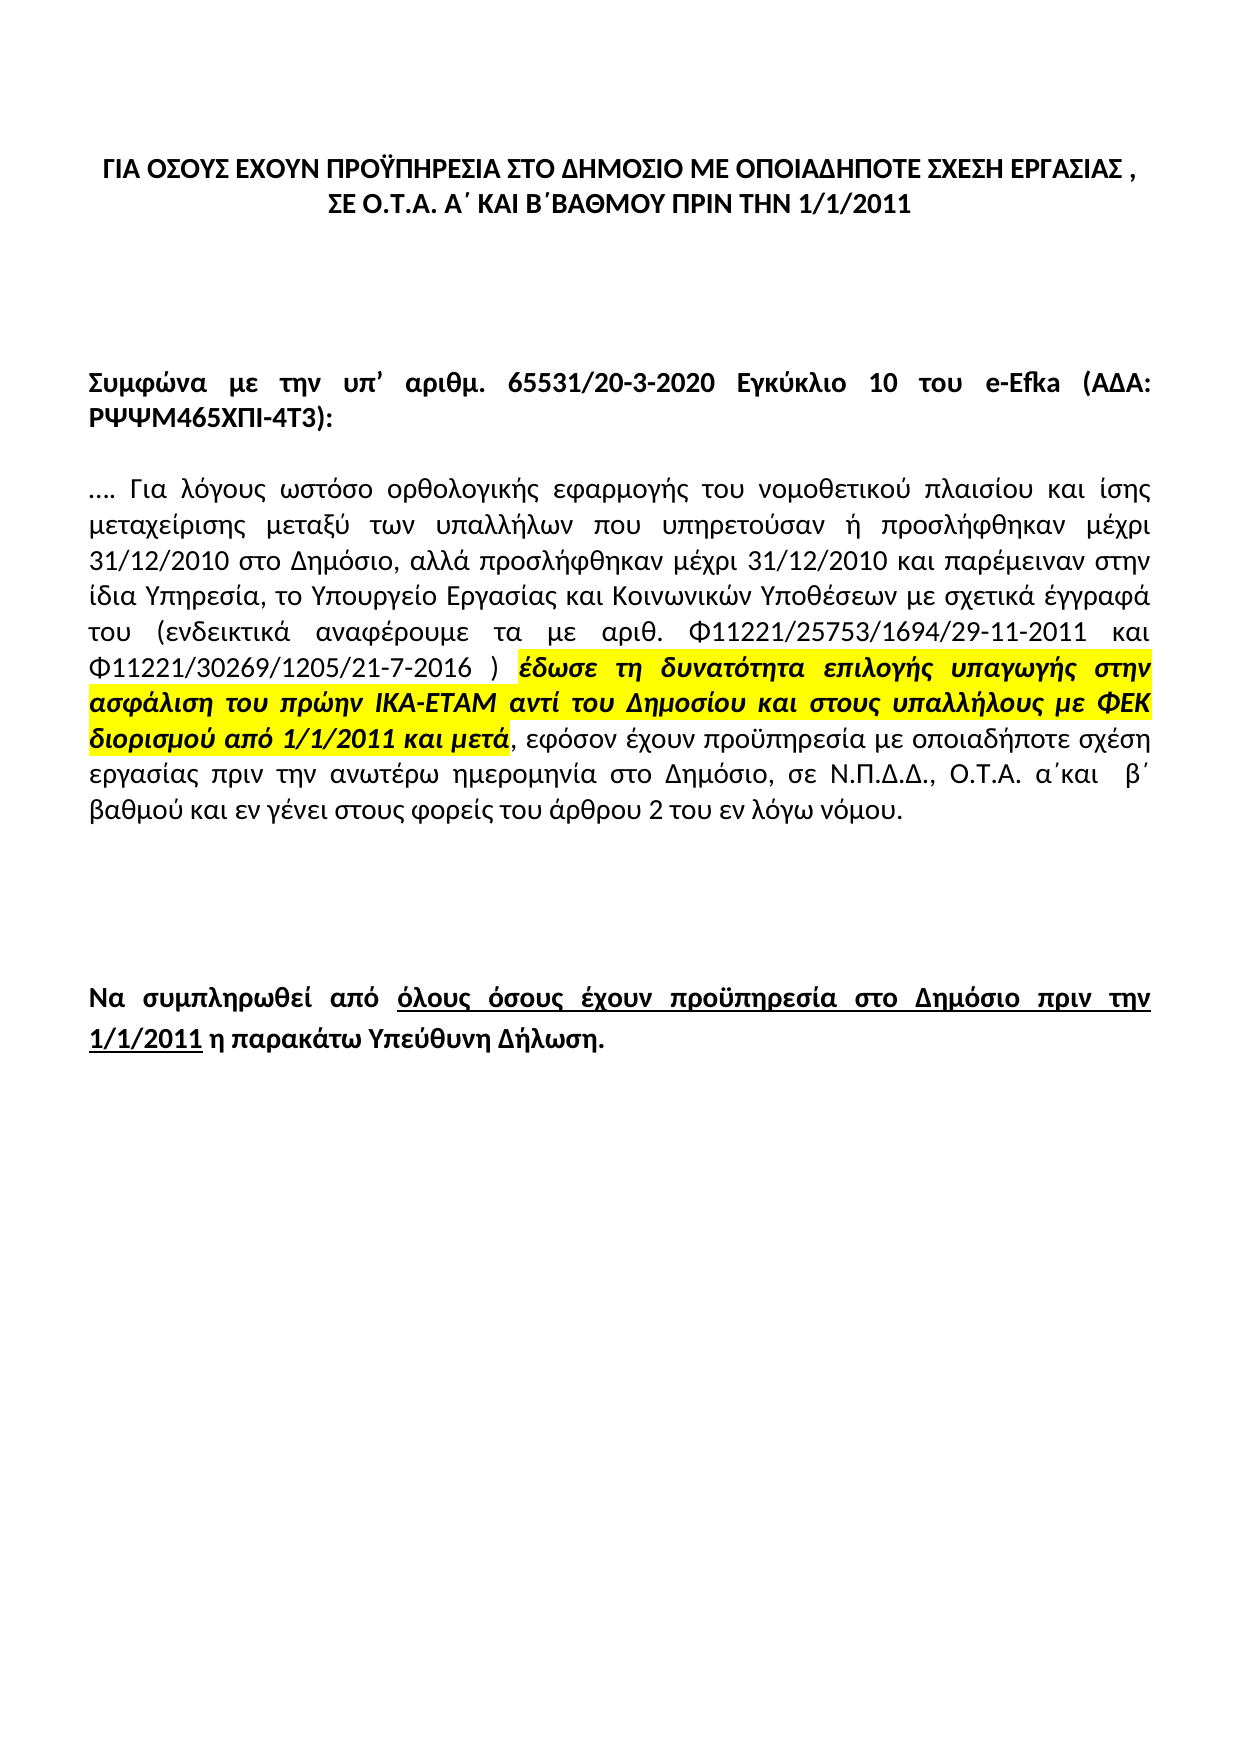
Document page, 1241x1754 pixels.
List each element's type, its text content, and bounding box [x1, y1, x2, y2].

text Συμφώνα με την υπ’ αριθμ. 65531/20-3-2020 Εγκύκλιο 10 του e-Efka (ΑΔΑ: ΡΨΨΜ465ΧΠΙ-4Τ3): [89, 364, 1152, 435]
text …. Για λόγους ωστόσο ορθολογικής εφαρμογής του νομοθετικού πλαισίου και ίσης μεταχείρισης μεταξύ των υπαλλήλων που υπηρετούσαν ή προσλήφθηκαν μέχρι 31/12/2010 στο Δημόσιο, αλλά προσλήφθηκαν μέχρι 31/12/2010 και παρέμειναν στην ίδια Υπηρεσία, το Υπουργείο Εργασίας και Κοινωνικών Υποθέσεων με σχετικά έγγραφά του (ενδεικτικά αναφέρουμε τα με αριθ. Φ11221/25753/1694/29-11-2011 και Φ11221/30269/1205/21-7-2016 ) έδωσε τη δυνατότητα επιλογής υπαγωγής στην ασφάλιση του πρώην ΙΚΑ-ΕΤΑΜ αντί του Δημοσίου και στους υπαλλήλους με ΦΕΚ διορισμού από 1/1/2011 και μετά, εφόσον έχουν προϋπηρεσία με οποιαδήποτε σχέση εργασίας πριν την ανωτέρω ημερομηνία στο Δημόσιο, σε Ν.Π.Δ.Δ., Ο.Τ.Α. α΄και β΄ βαθμού και εν γένει στους φορείς του άρθρου 2 του εν λόγω νόμου. [89, 471, 1152, 684]
text Να συμπληρωθεί από όλους όσους έχουν προϋπηρεσία στο Δημόσιο πριν την 1/1/2011 η παρακάτω Υπεύθυνη Δήλωση. [89, 979, 1152, 1056]
text ΓΙΑ ΟΣΟΥΣ ΕΧΟΥΝ ΠΡΟΫΠΗΡΕΣΙΑ ΣΤΟ ΔΗΜΟΣΙΟ ΜΕ ΟΠΟΙΑΔΗΠΟΤΕ ΣΧΕΣΗ ΕΡΓΑΣΙΑΣ , ΣΕ Ο.Τ.Α. Α΄ ΚΑΙ Β΄ΒΑΘΜΟΥ ΠΡΙΝ ΤΗΝ 1/1/2011 [89, 150, 1152, 221]
text …. Για λόγους ωστόσο ορθολογικής εφαρμογής του νομοθετικού πλαισίου και ίσης μεταχείρισης μεταξύ των υπαλλήλων που υπηρετούσαν ή προσλήφθηκαν μέχρι 31/12/2010 στο Δημόσιο, αλλά προσλήφθηκαν μέχρι 31/12/2010 και παρέμειναν στην ίδια Υπηρεσία, το Υπουργείο Εργασίας και Κοινωνικών Υποθέσεων με σχετικά έγγραφά του (ενδεικτικά αναφέρουμε τα με αριθ. Φ11221/25753/1694/29-11-2011 και Φ11221/30269/1205/21-7-2016 ) έδωσε τη δυνατότητα επιλογής υπαγωγής στην ασφάλιση του πρώην ΙΚΑ-ΕΤΑΜ αντί του Δημοσίου και στους υπαλλήλους με ΦΕΚ διορισμού από 1/1/2011 και μετά, εφόσον έχουν προϋπηρεσία με οποιαδήποτε σχέση εργασίας πριν την ανωτέρω ημερομηνία στο Δημόσιο, σε Ν.Π.Δ.Δ., Ο.Τ.Α. α΄και β΄ βαθμού και εν γένει στους φορείς του άρθρου 2 του εν λόγω νόμου. [89, 720, 1152, 827]
